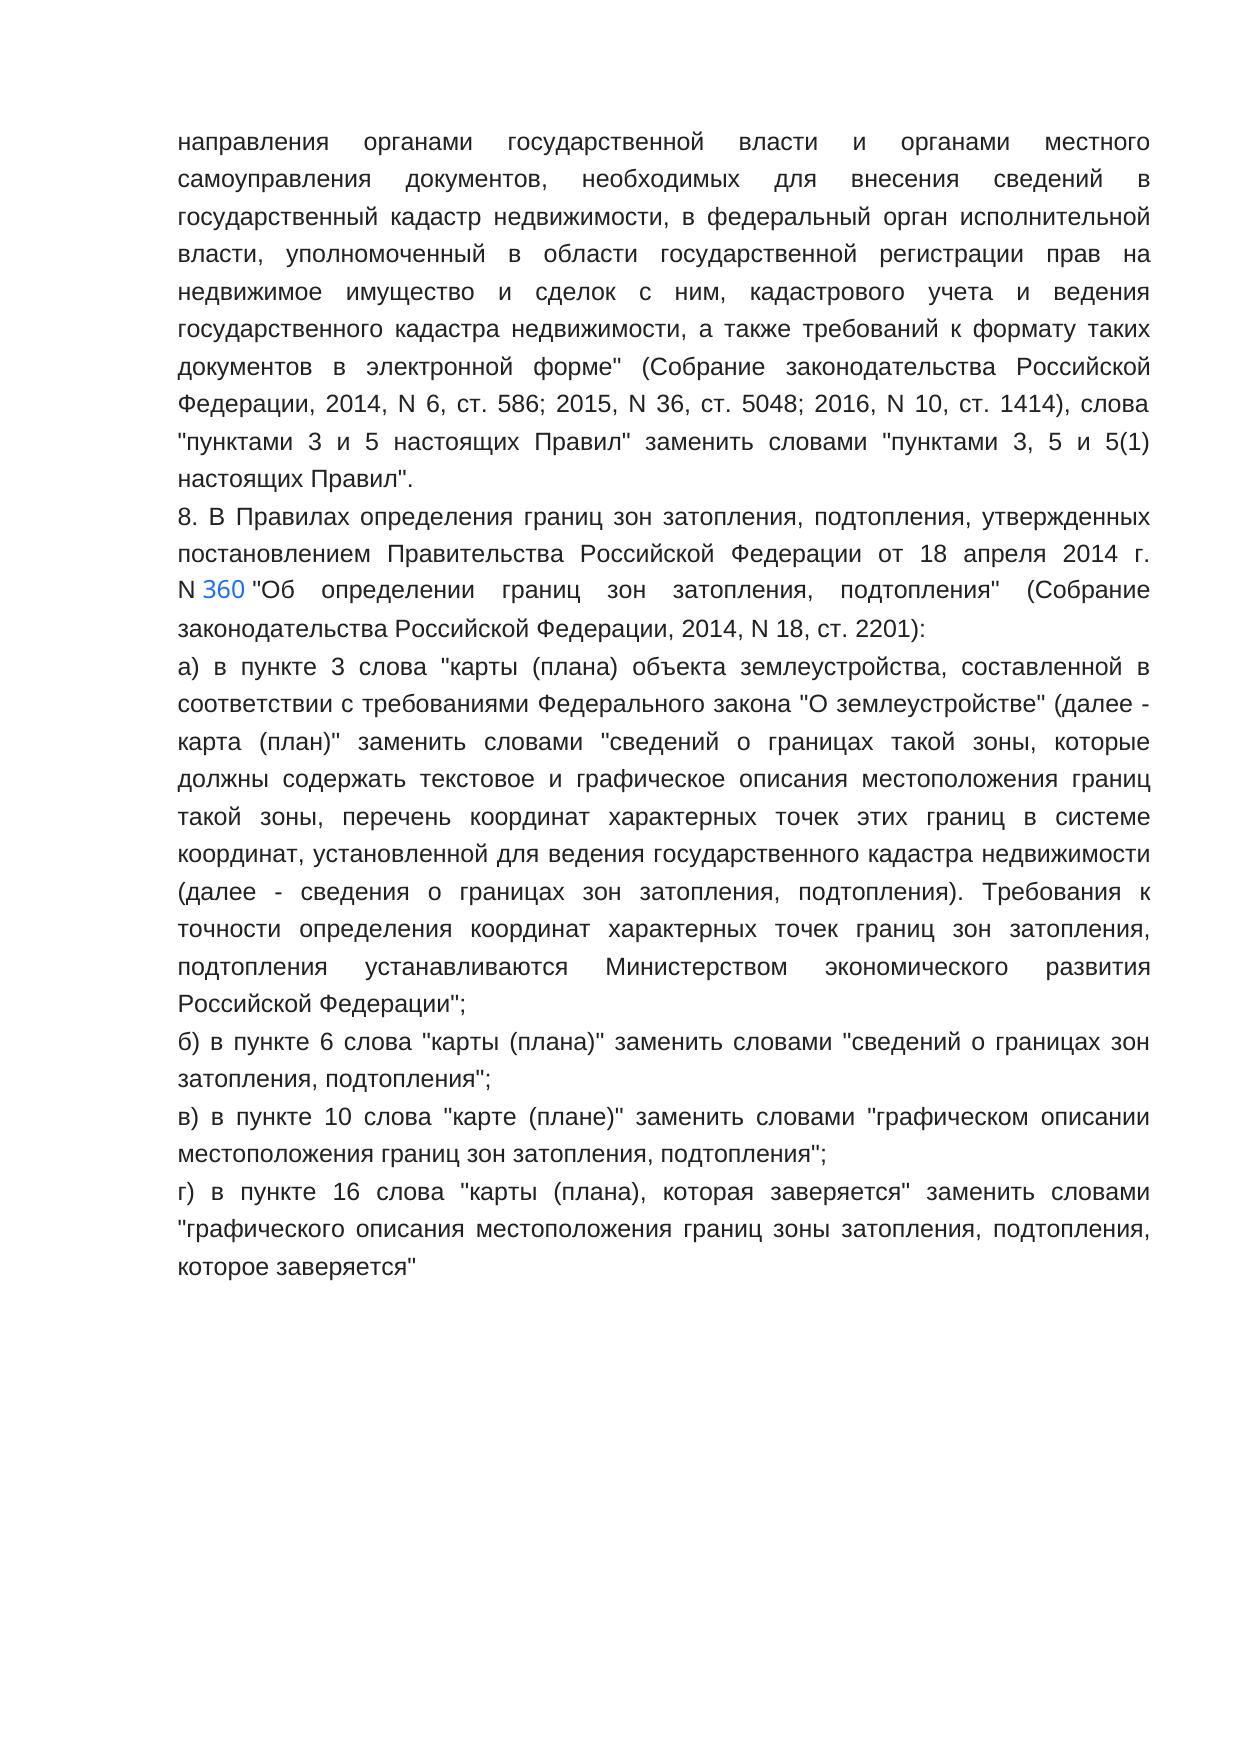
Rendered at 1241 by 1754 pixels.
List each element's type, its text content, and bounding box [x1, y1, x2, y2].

text б) в пункте 6 слова "карты (плана)" заменить словами "сведений о границах зон затопления, подтопления"; [177, 1018, 1152, 1093]
text а) в пункте 3 слова "карты (плана) объекта землеустройства, составленной в соответствии с требованиями Федерального закона "О землеустройстве" (далее - карта (план)" заменить словами "сведений о границах такой зоны, которые должны содержать текстовое и графическое описания местоположения границ такой зоны, перечень координат характерных точек этих границ в системе координат, установленной для ведения государственного кадастра недвижимости (далее - сведения о границах зон затопления, подтопления). Требования к точности определения координат характерных точек границ зон затопления, подтопления устанавливаются Министерством экономического развития Российской Федерации"; [177, 643, 1152, 1018]
text в) в пункте 10 слова "карте (плане)" заменить словами "графическом описании местоположения границ зон затопления, подтопления"; [177, 1093, 1152, 1168]
text 8. В Правилах определения границ зон затопления, подтопления, утвержденных постановлением Правительства Российской Федерации от 18 апреля 2014 г. N 360 "Об определении границ зон затопления, подтопления" (Собрание законодательства Российской Федерации, 2014, N 18, ст. 2201): [177, 493, 1152, 643]
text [177, 118, 1152, 493]
text г) в пункте 16 слова "карты (плана), которая заверяется" заменить словами "графического описания местоположения границ зоны затопления, подтопления, которое заверяется" [177, 1168, 1152, 1281]
